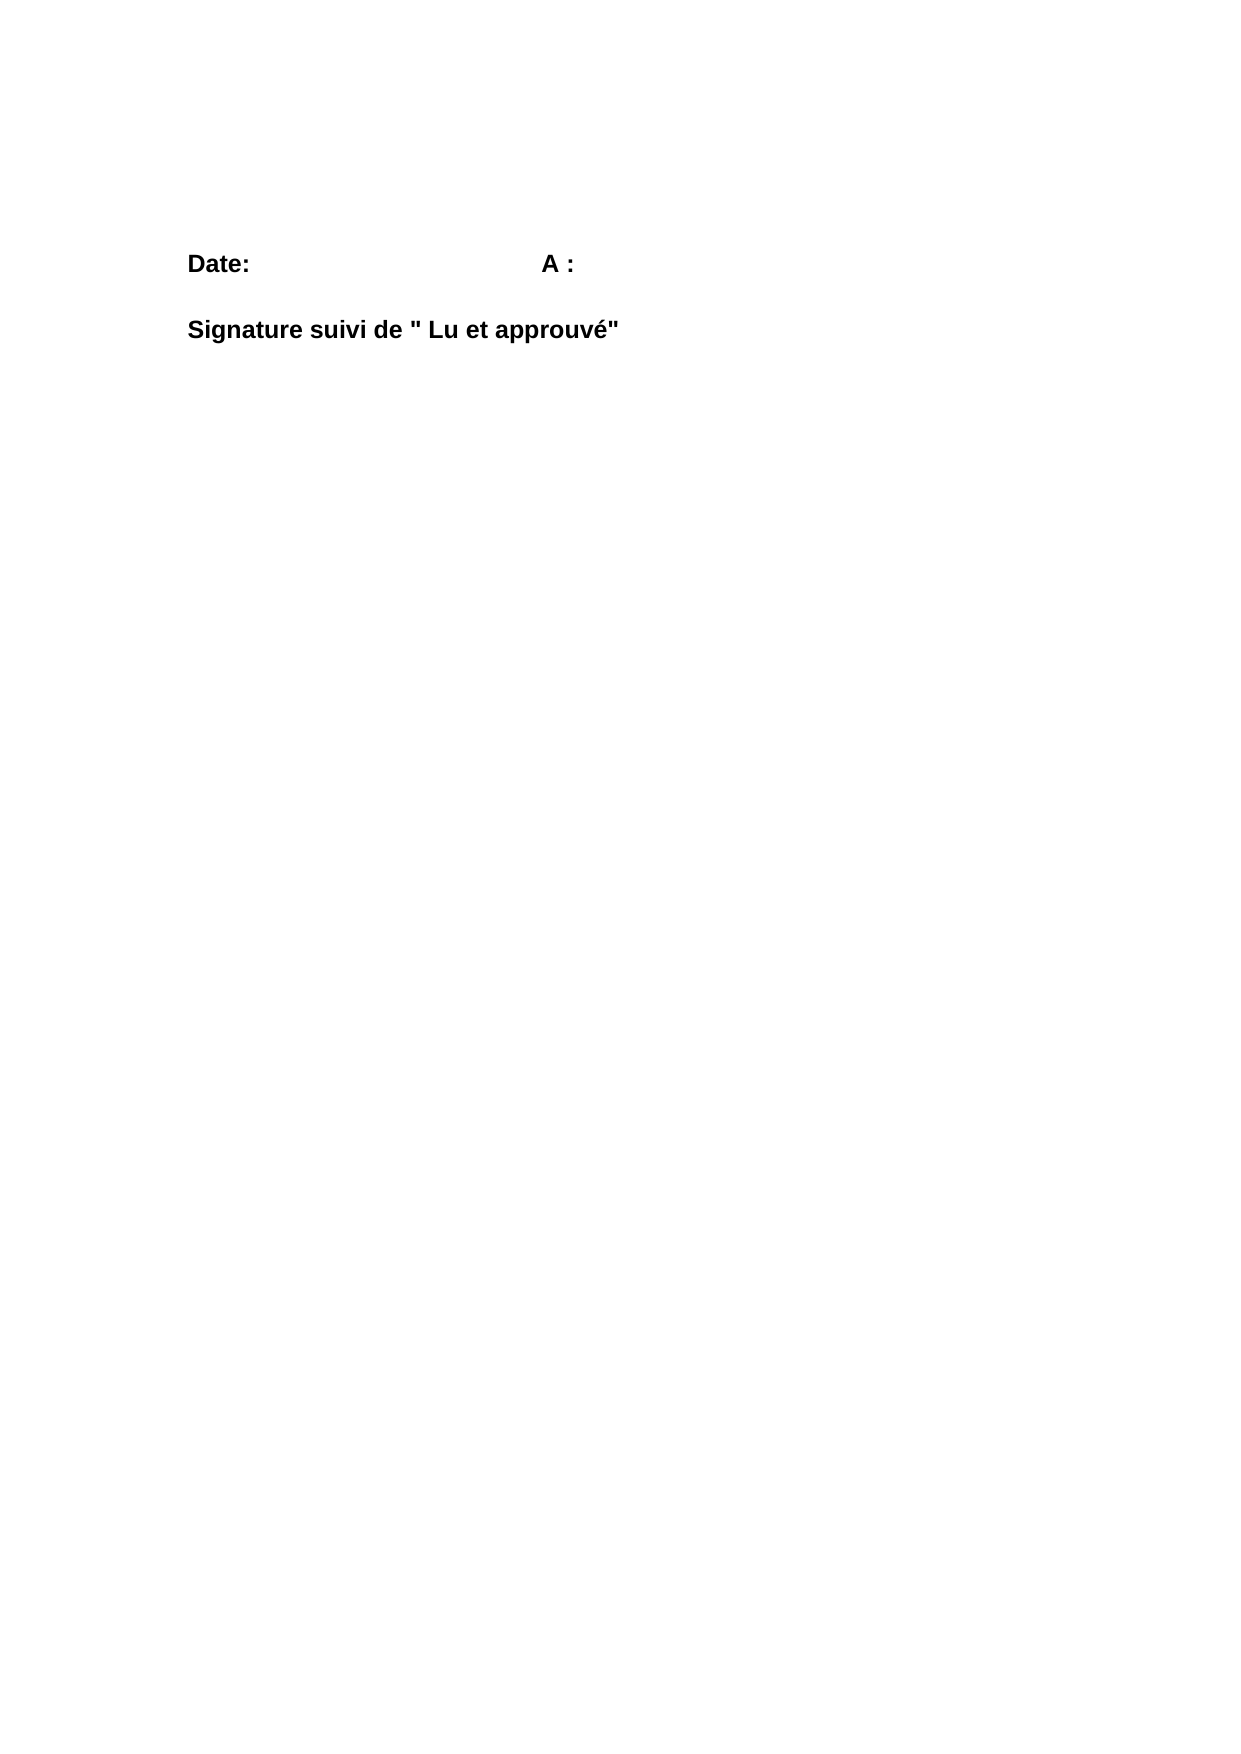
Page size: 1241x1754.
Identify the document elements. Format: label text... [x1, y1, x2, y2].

text Date: A : [187, 249, 1128, 278]
text Signature suivi de " Lu et approuvé" [187, 315, 1128, 344]
